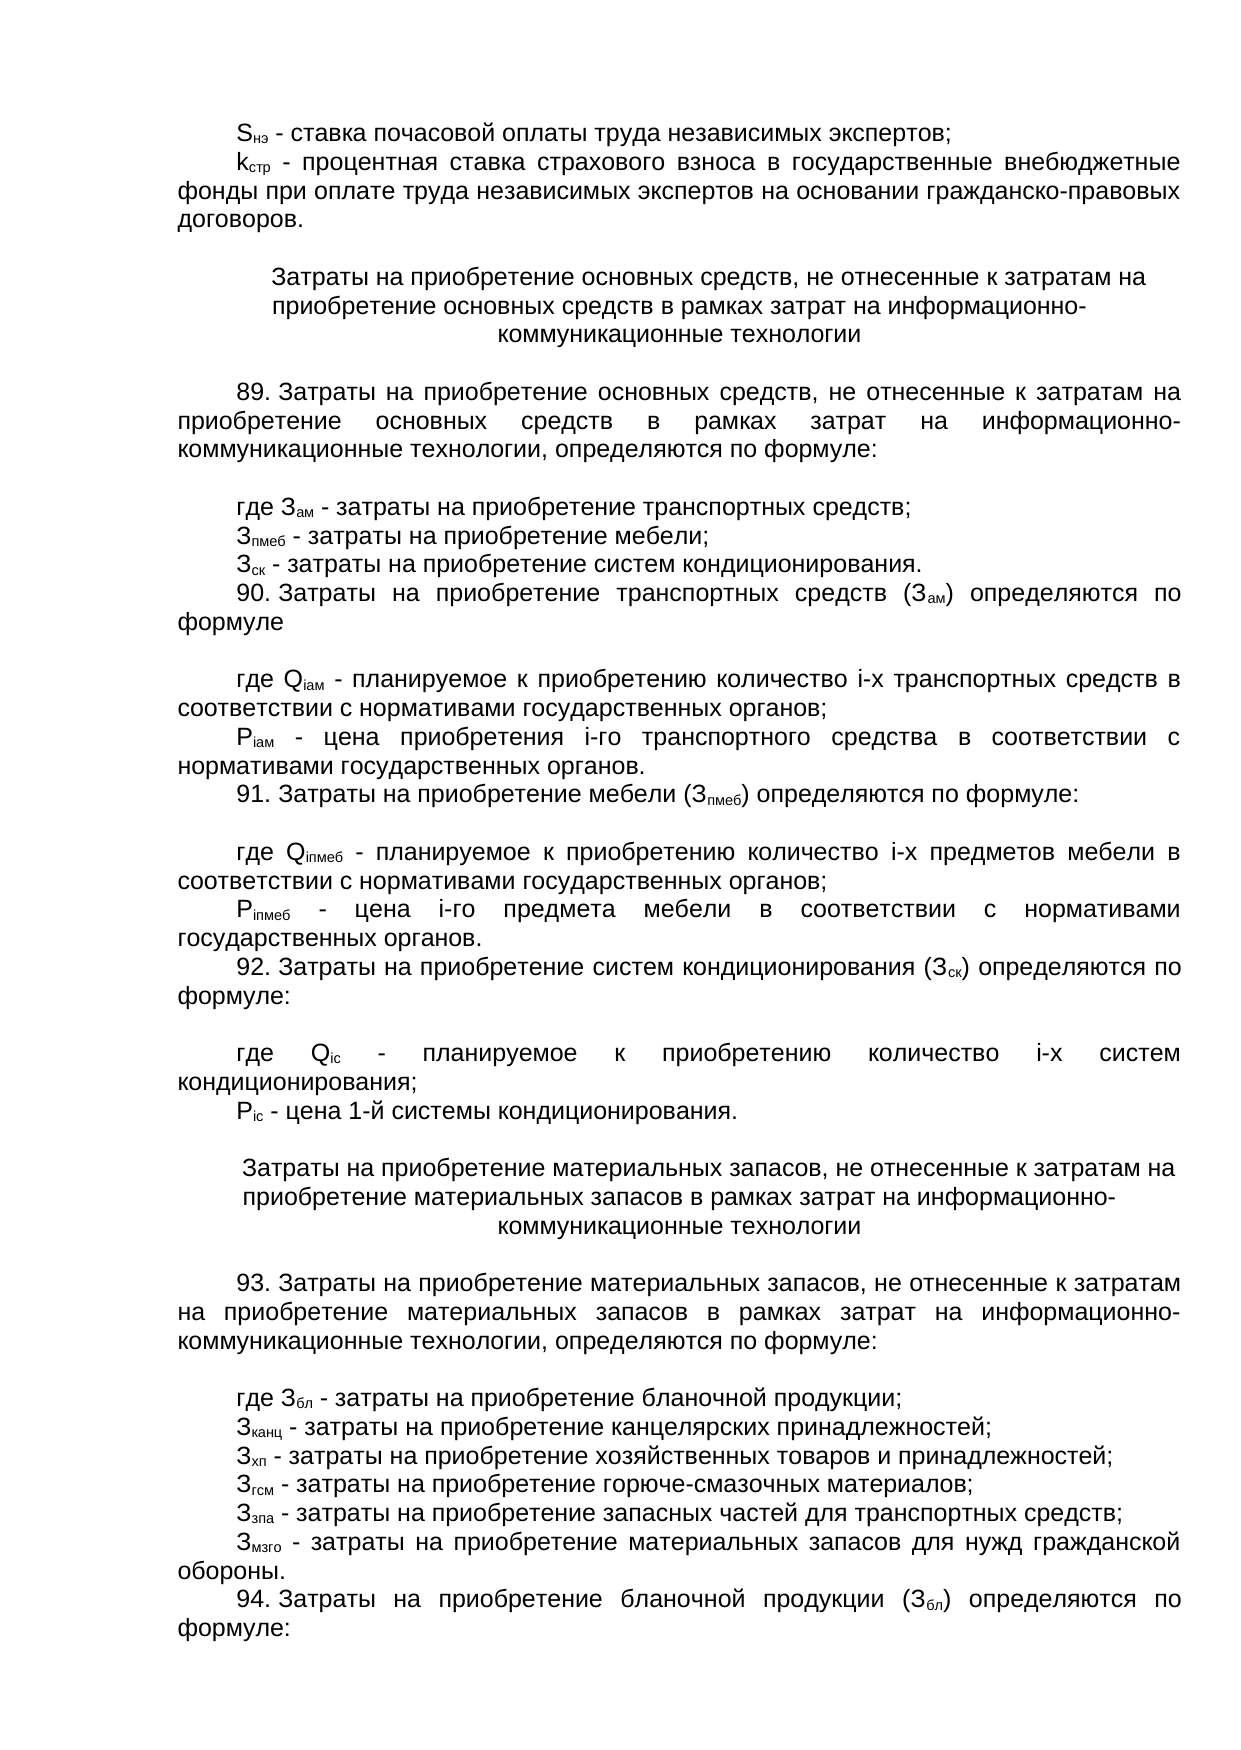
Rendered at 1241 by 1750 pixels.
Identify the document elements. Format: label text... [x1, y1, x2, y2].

text Згсм - затраты на приобретение горюче-смазочных материалов; [177, 1469, 1182, 1498]
text где Зам - затраты на приобретение транспортных средств; [177, 492, 1182, 521]
text Piам - цена приобретения i-го транспортного средства в соответствии с нормативами государственных органов. [177, 722, 1182, 779]
text 91. Затраты на приобретение мебели (Зпмеб) определяются по формуле: [177, 779, 1182, 808]
text где Qiпмеб - планируемое к приобретению количество i-х предметов мебели в соответствии с нормативами государственных органов; [177, 837, 1182, 894]
text Piпмеб - цена i-го предмета мебели в соответствии с нормативами государственных органов. [177, 894, 1182, 952]
text Piс - цена 1-й системы кондиционирования. [177, 1096, 1182, 1124]
text Затраты на приобретение материальных запасов, не отнесенные к затратам на приобретение материальных запасов в рамках затрат на информационно-коммуникационные технологии [177, 1153, 1182, 1239]
text где Збл - затраты на приобретение бланочной продукции; [177, 1383, 1182, 1412]
text Затраты на приобретение основных средств, не отнесенные к затратам на приобретение основных средств в рамках затрат на информационно-коммуникационные технологии [177, 262, 1182, 348]
text Sнэ - ставка почасовой оплаты труда независимых экспертов; [177, 118, 1182, 147]
text 94. Затраты на приобретение бланочной продукции (Збл) определяются по формуле: [177, 1584, 1182, 1642]
text Зпмеб - затраты на приобретение мебели; [177, 521, 1182, 549]
text 89. Затраты на приобретение основных средств, не отнесенные к затратам на приобретение основных средств в рамках затрат на информационно-коммуникационные технологии, определяются по формуле: [177, 377, 1182, 463]
text kстр - процентная ставка страхового взноса в государственные внебюджетные фонды при оплате труда независимых экспертов на основании гражданско-правовых договоров. [177, 147, 1182, 233]
text 90. Затраты на приобретение транспортных средств (Зам) определяются по формуле [177, 578, 1182, 636]
text Змзго - затраты на приобретение материальных запасов для нужд гражданской обороны. [177, 1527, 1182, 1584]
text 93. Затраты на приобретение материальных запасов, не отнесенные к затратам на приобретение материальных запасов в рамках затрат на информационно-коммуникационные технологии, определяются по формуле: [177, 1268, 1182, 1354]
text где Qiам - планируемое к приобретению количество i-х транспортных средств в соответствии с нормативами государственных органов; [177, 664, 1182, 722]
text Ззпа - затраты на приобретение запасных частей для транспортных средств; [177, 1498, 1182, 1527]
text Зканц - затраты на приобретение канцелярских принадлежностей; [177, 1412, 1182, 1441]
text Зхп - затраты на приобретение хозяйственных товаров и принадлежностей; [177, 1441, 1182, 1469]
text Зск - затраты на приобретение систем кондиционирования. [177, 549, 1182, 578]
text где Qiс - планируемое к приобретению количество i-х систем кондиционирования; [177, 1038, 1182, 1096]
text 92. Затраты на приобретение систем кондиционирования (Зск) определяются по формуле: [177, 952, 1182, 1009]
